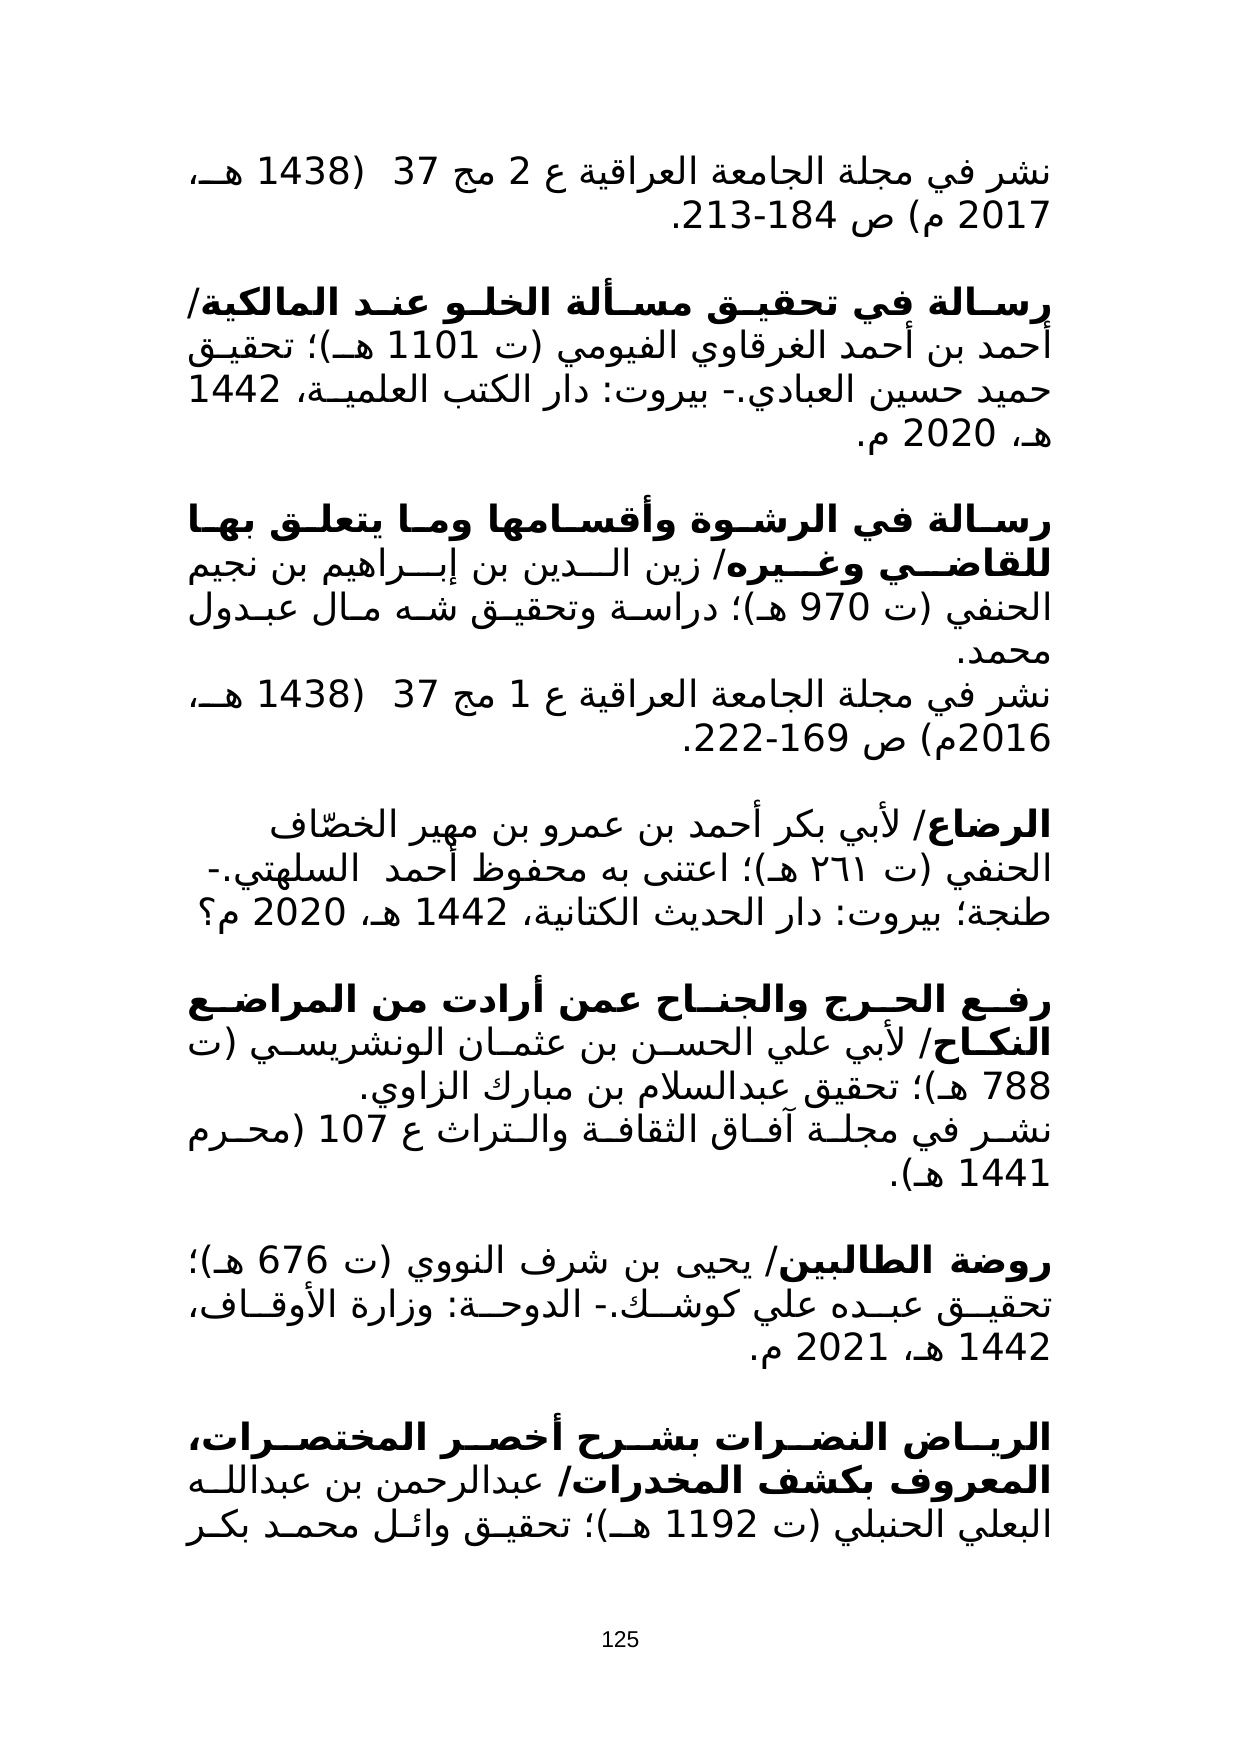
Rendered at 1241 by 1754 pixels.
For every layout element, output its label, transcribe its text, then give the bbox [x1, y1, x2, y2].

text رسالة في الرشوة وأقسامها وما يتعلق بها للقاضي وغيره/ زين الدين بن إبراهيم بن نجيم الحنفي (ت 970 هـ)؛ دراسة وتحقيق شه مال عبدول محمد. [187, 498, 1053, 673]
text رسالة في تحقيق مسألة الخلو عند المالكية/ أحمد بن أحمد الغرقاوي الفيومي (ت 1101 هـ)؛ تحقيق حميد حسين العبادي.- بيروت: دار الكتب العلمية، 1442 هـ، 2020 م. [187, 280, 1053, 455]
text نشر في مجلة آفاق الثقافة والتراث ع 107 (محرم 1441 هـ). [187, 1108, 1053, 1195]
text رفع الحرج والجناح عمن أرادت من المراضع النكاح/ لأبي علي الحسن بن عثمان الونشريسي (ت 788 هـ)؛ تحقيق عبدالسلام بن مبارك الزاوي. [187, 977, 1053, 1108]
text نشر في مجلة الجامعة العراقية ع 2 مج 37 (1438 هـ، 2017 م) ص 184-213. [187, 150, 1053, 237]
text الرضاع/ لأبي بكر أحمد بن عمرو بن مهير الخصّاف الحنفي (ت ٢٦١ هـ)؛ اعتنى به محفوظ أحمد السلهتي.- طنجة؛ بيروت: دار الحديث الكتانية، 1442 هـ، 2020 م؟ [187, 803, 1053, 934]
text نشر في مجلة الجامعة العراقية ع 1 مج 37 (1438 هـ، 2016م) ص 169-222. [187, 673, 1053, 760]
text روضة الطالبين/ يحيى بن شرف النووي (ت 676 هـ)؛ تحقيق عبده علي كوشك.- الدوحة: وزارة الأوقاف، 1442 هـ، 2021 م. [187, 1238, 1053, 1369]
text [187, 1415, 1053, 1546]
